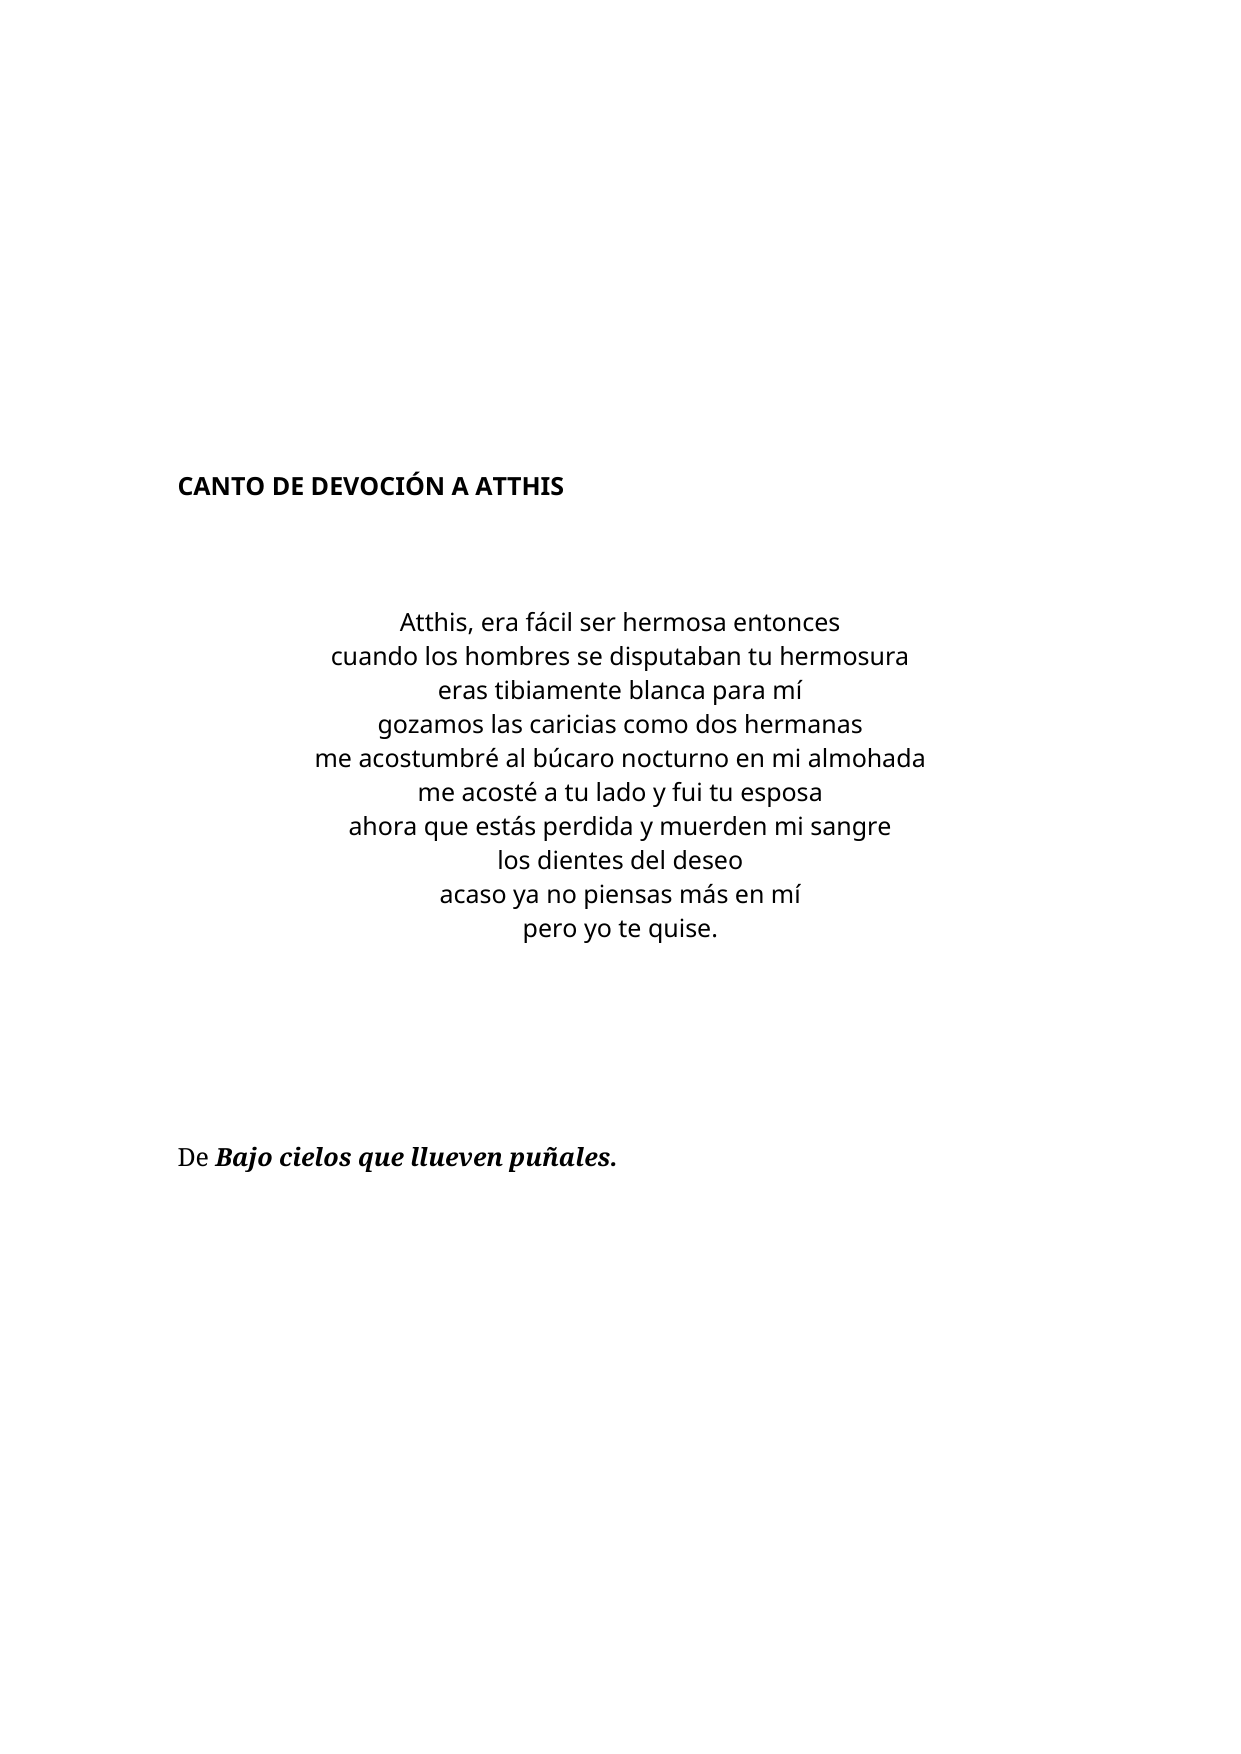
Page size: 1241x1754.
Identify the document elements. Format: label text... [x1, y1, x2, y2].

text me acostumbré al búcaro nocturno en mi almohada [177, 741, 1063, 775]
text gozamos las caricias como dos hermanas [177, 707, 1063, 741]
text cuando los hombres se disputaban tu hermosura [177, 638, 1063, 673]
text acaso ya no piensas más en mí [177, 877, 1063, 911]
text eras tibiamente blanca para mí [177, 673, 1063, 707]
text Atthis, era fácil ser hermosa entonces [177, 604, 1063, 638]
text los dientes del deseo [177, 843, 1063, 877]
text CANTO DE DEVOCIÓN A ATTHIS [177, 468, 1063, 502]
text me acosté a tu lado y fui tu esposa [177, 775, 1063, 809]
text De Bajo cielos que llueven puñales. [177, 1139, 1063, 1173]
text pero yo te quise. [177, 911, 1063, 945]
text ahora que estás perdida y muerden mi sangre [177, 809, 1063, 843]
